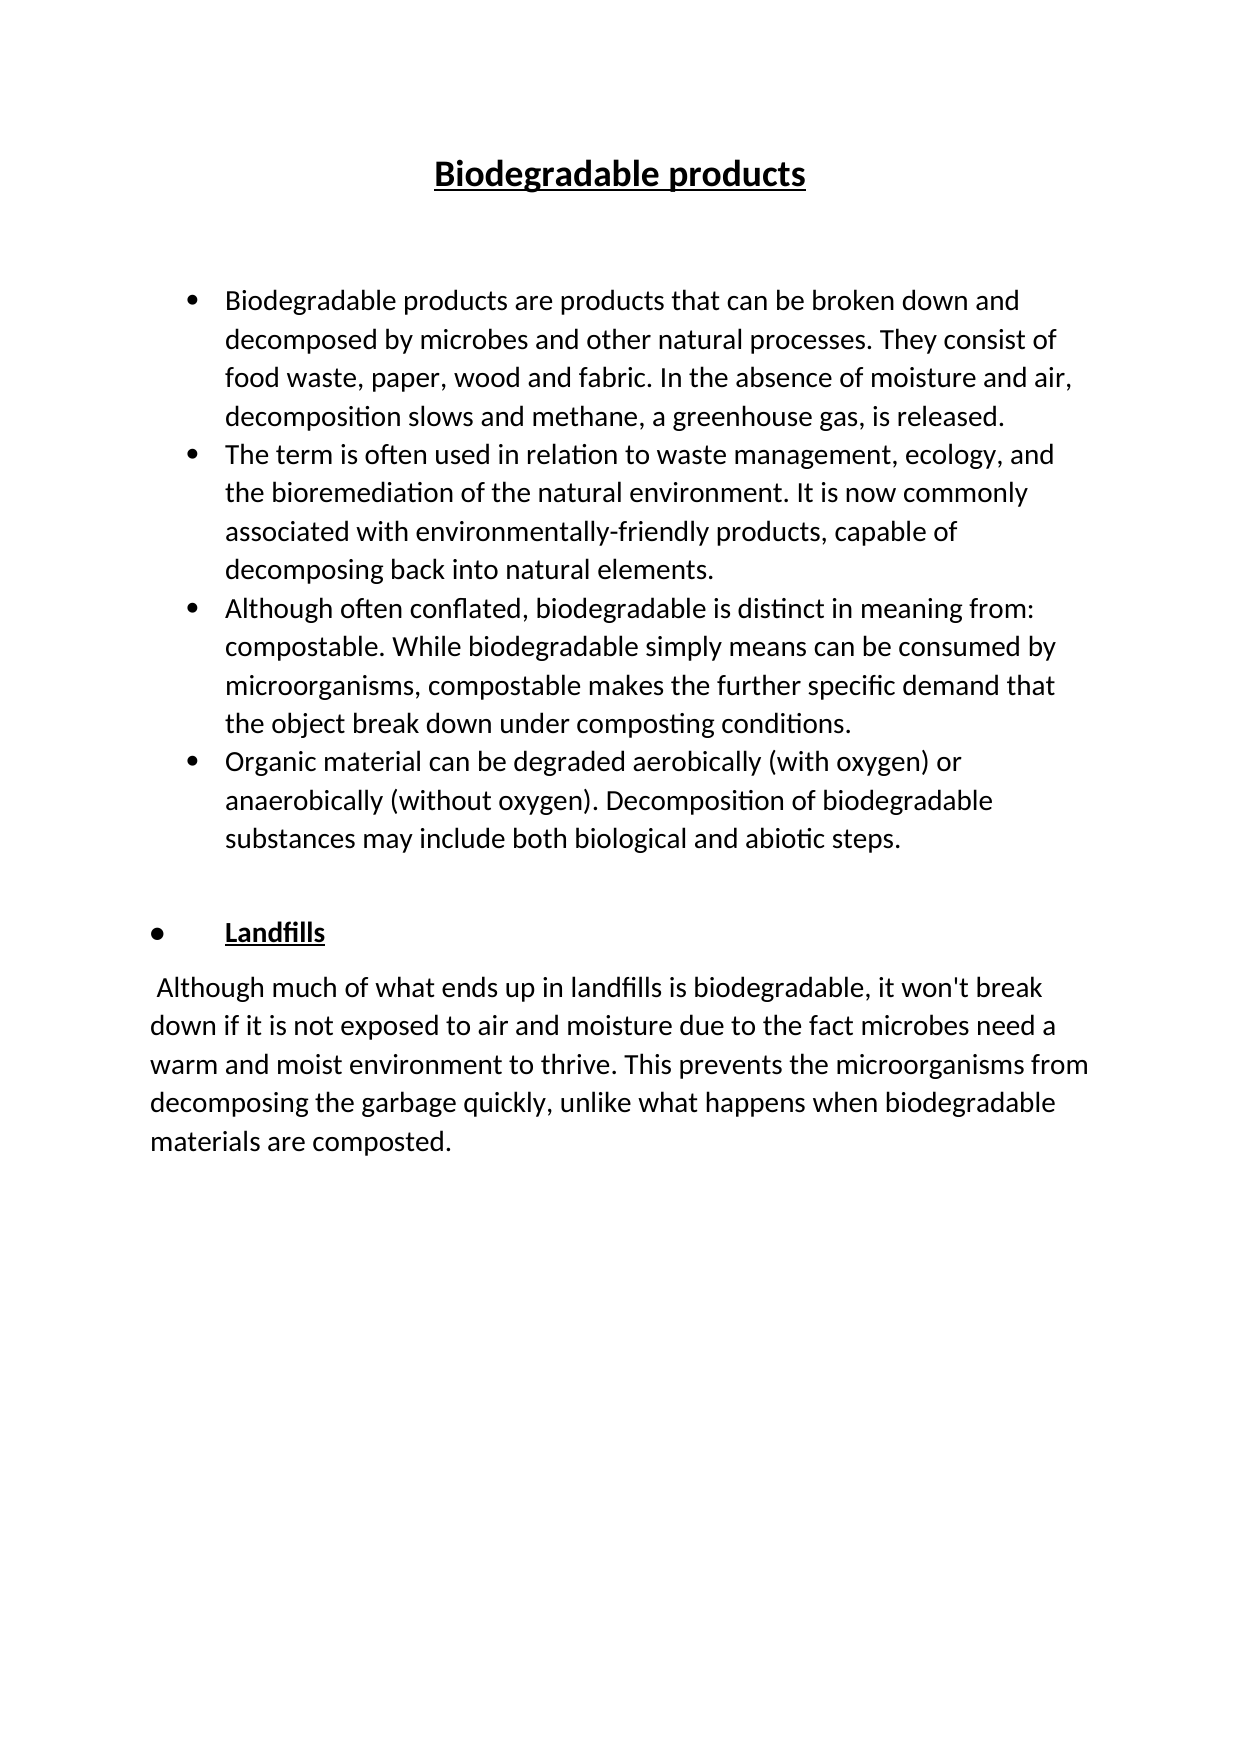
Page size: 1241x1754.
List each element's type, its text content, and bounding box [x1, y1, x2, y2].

list Biodegradable products are products that can be broken down and decomposed by microbes and other natural processes. They consist of food waste, paper, wood and fabric. In the absence of moisture and air, decomposition slows and methane, a greenhouse gas, is released. [187, 282, 1090, 433]
text Biodegradable products [150, 150, 1090, 196]
text • Landfills [150, 914, 1090, 949]
list Although often conflated, biodegradable is distinct in meaning from: compostable. While biodegradable simply means can be consumed by microorganisms, compostable makes the further specific demand that the object break down under composting conditions. [187, 590, 1090, 741]
list Organic material can be degraded aerobically (with oxygen) or anaerobically (without oxygen). Decomposition of biodegradable substances may include both biological and abiotic steps. [187, 743, 1090, 856]
text Although much of what ends up in landfills is biodegradable, it won't break down if it is not exposed to air and moisture due to the fact microbes need a warm and moist environment to thrive. This prevents the microorganisms from decomposing the garbage quickly, unlike what happens when biodegradable materials are composted. [150, 969, 1090, 1158]
list The term is often used in relation to waste management, ecology, and the bioremediation of the natural environment. It is now commonly associated with environmentally-friendly products, capable of decomposing back into natural elements. [187, 436, 1090, 587]
